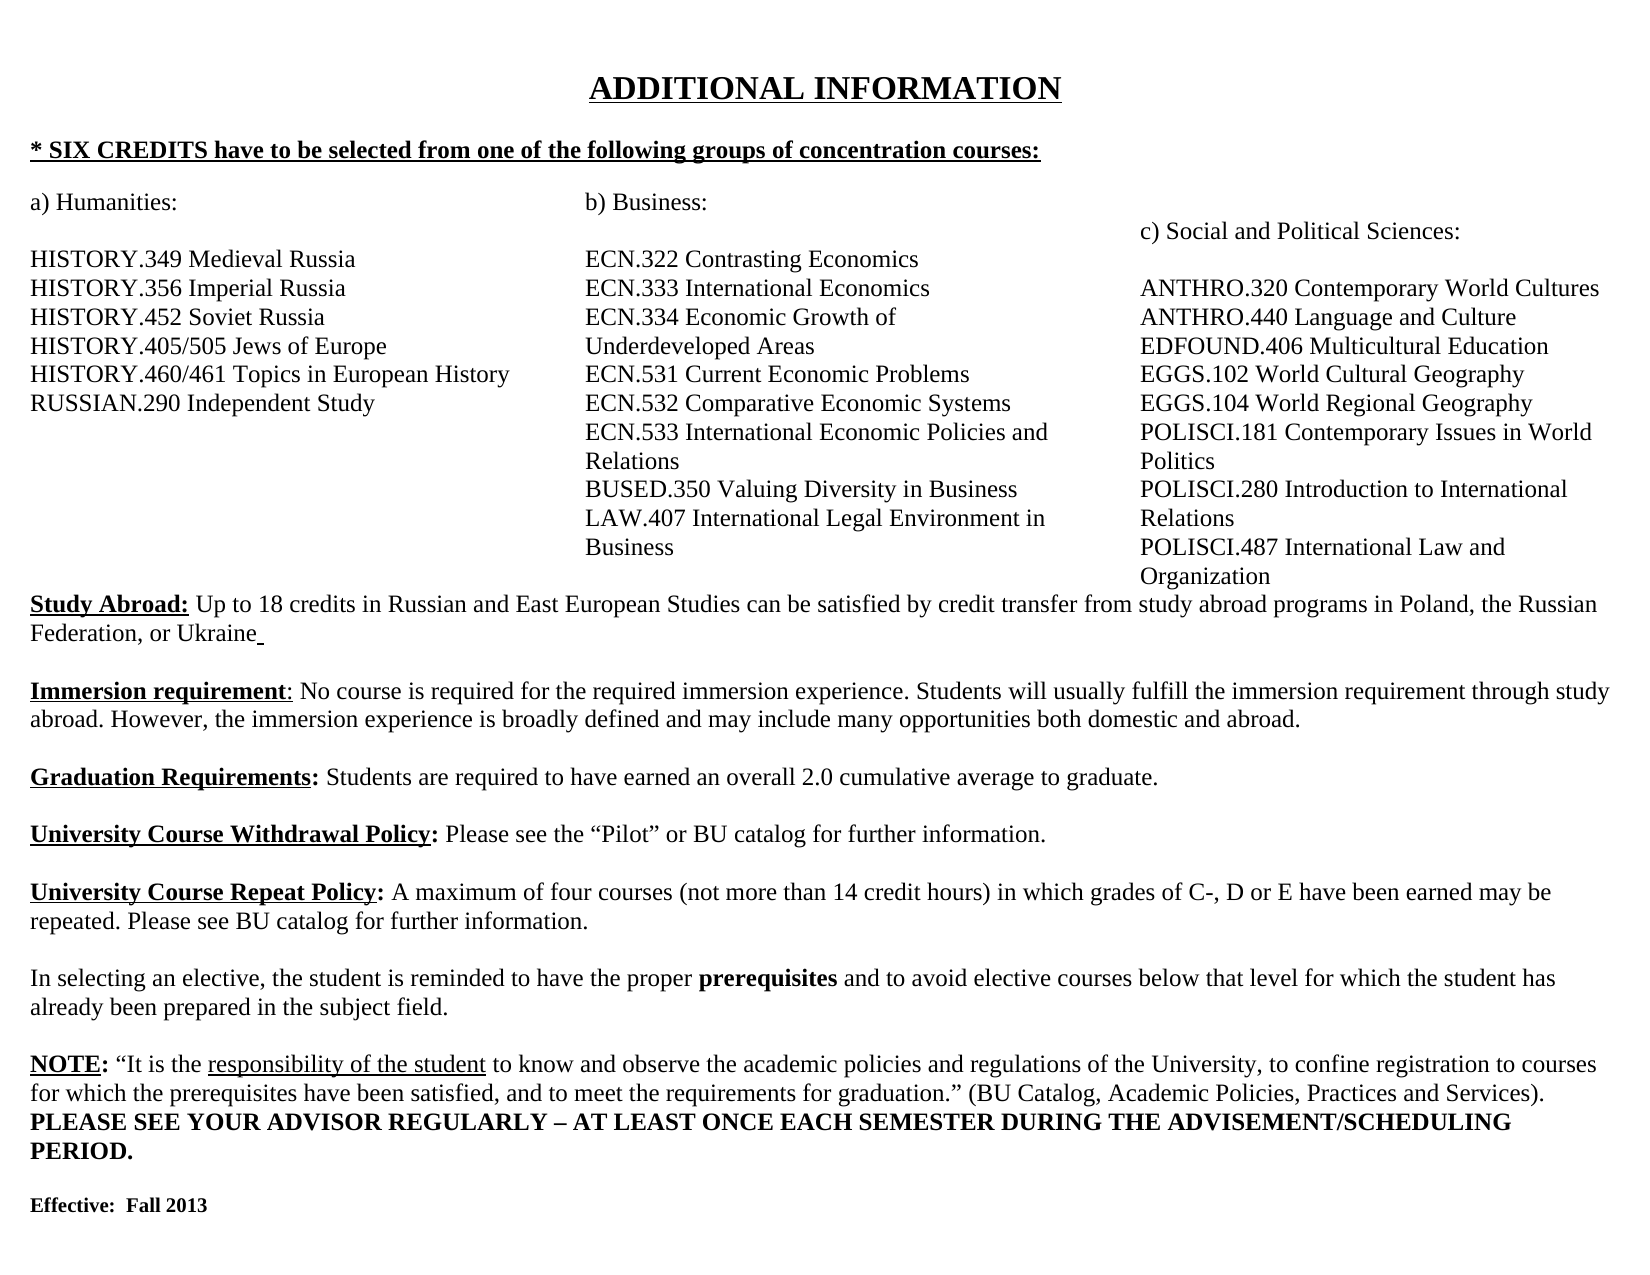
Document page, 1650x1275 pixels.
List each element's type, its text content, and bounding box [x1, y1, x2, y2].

text RUSSIAN.290 Independent Study [30, 388, 510, 417]
text Graduation Requirements: Students are required to have earned an overall 2.0 cumulative average to graduate. [30, 762, 1620, 791]
text ANTHRO.320 Contemporary World Cultures [1140, 273, 1620, 302]
text In selecting an elective, the student is reminded to have the proper prerequisites and to avoid elective courses below that level for which the student has already been prepared in the subject field. [30, 963, 1620, 1021]
text POLISCI.487 International Law and Organization [1140, 532, 1620, 589]
text EDFOUND.406 Multicultural Education [1140, 331, 1620, 359]
text University Course Repeat Policy: A maximum of four courses (not more than 14 credit hours) in which grades of C-, D or E have been earned may be repeated. Please see BU catalog for further information. [30, 877, 1620, 934]
text b) Business: [585, 187, 1065, 216]
text POLISCI.181 Contemporary Issues in World Politics [1140, 417, 1620, 474]
text HISTORY.460/461 Topics in European History [30, 359, 510, 388]
text ECN.322 Contrasting Economics [585, 244, 1065, 273]
text ECN.531 Current Economic Problems [585, 359, 1065, 388]
text ANTHRO.440 Language and Culture [1140, 302, 1620, 331]
text NOTE: “It is the responsibility of the student to know and observe the academic policies and regulations of the University, to confine registration to courses for which the prerequisites have been satisfied, and to meet the requirements for graduation.” (BU Catalog, Academic Policies, Practices and Services). PLEASE SEE YOUR ADVISOR REGULARLY – AT LEAST ONCE EACH SEMESTER DURING THE ADVISEMENT/SCHEDULING PERIOD. [30, 1049, 1620, 1164]
text ECN.334 Economic Growth of Underdeveloped Areas [585, 302, 1065, 359]
text HISTORY.356 Imperial Russia [30, 273, 510, 302]
text HISTORY.349 Medieval Russia [30, 244, 510, 273]
text ECN.333 International Economics [585, 273, 1065, 302]
text ECN.533 International Economic Policies and Relations [585, 417, 1065, 474]
text ADDITIONAL INFORMATION [30, 68, 1620, 107]
text Immersion requirement: No course is required for the required immersion experience. Students will usually fulfill the immersion requirement through study abroad. However, the immersion experience is broadly defined and may include many opportunities both domestic and abroad. [30, 676, 1620, 733]
text University Course Withdrawal Policy: Please see the “Pilot” or BU catalog for further information. [30, 819, 1620, 848]
text HISTORY.452 Soviet Russia [30, 302, 510, 331]
text Study Abroad: Up to 18 credits in Russian and East European Studies can be satisfied by credit transfer from study abroad programs in Poland, the Russian Federation, or Ukraine [30, 589, 1620, 647]
text c) Social and Political Sciences: [1140, 216, 1620, 244]
text EGGS.104 World Regional Geography [1140, 388, 1620, 417]
text BUSED.350 Valuing Diversity in Business [585, 474, 1065, 503]
text a) Humanities: [30, 187, 510, 216]
text HISTORY.405/505 Jews of Europe [30, 331, 510, 359]
text POLISCI.280 Introduction to International Relations [1140, 474, 1620, 532]
text LAW.407 International Legal Environment in Business [585, 503, 1065, 561]
text EGGS.102 World Cultural Geography [1140, 359, 1620, 388]
text * SIX CREDITS have to be selected from one of the following groups of concentration courses: [30, 135, 1620, 164]
text Effective: Fall 2013 [30, 1193, 1620, 1217]
text ECN.532 Comparative Economic Systems [585, 388, 1065, 417]
